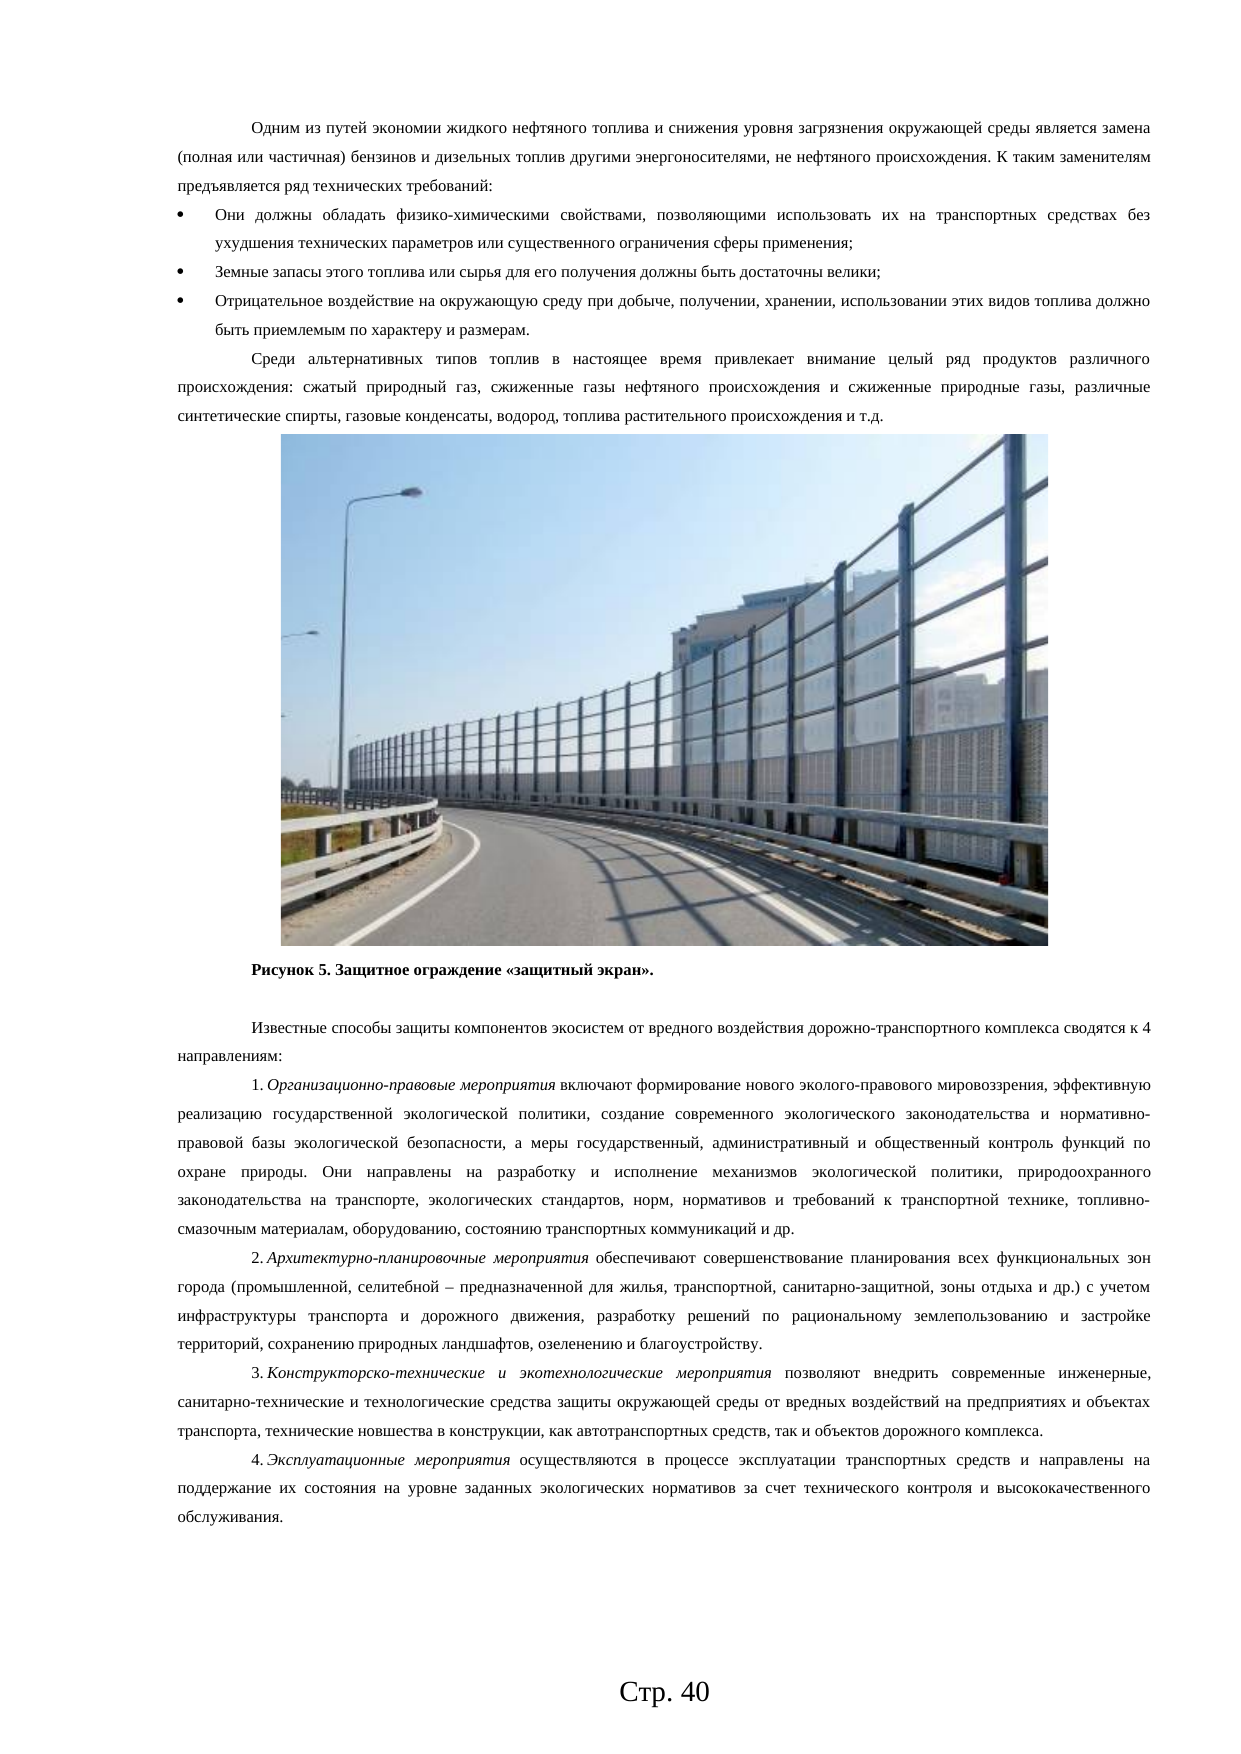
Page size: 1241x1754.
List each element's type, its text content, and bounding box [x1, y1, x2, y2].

text Рисунок 5. Защитное ограждение «защитный экран». [177, 960, 1152, 979]
text Среди альтернативных типов топлив в настоящее время привлекает внимание целый ряд продуктов различного происхождения: сжатый природный газ, сжиженные газы нефтяного происхождения и сжиженные природные газы, различные синтетические спирты, газовые конденсаты, водород, топлива растительного происхождения и т.д. [177, 348, 1152, 425]
text 1. Организационно-правовые мероприятия включают формирование нового эколого-правового мировоззрения, эффективную реализацию государственной экологической политики, создание современного экологического законодательства и нормативно-правовой базы экологической безопасности, а меры государственный, административный и общественный контроль функций по охране природы. Они направлены на разработку и исполнение механизмов экологической политики, природоохранного законодательства на транспорте, экологических стандартов, норм, нормативов и требований к транспортной технике, топливно-смазочным материалам, оборудованию, состоянию транспортных коммуникаций и др. [177, 1075, 1152, 1238]
list Они должны обладать физико-химическими свойствами, позволяющими использовать их на транспортных средствах без ухудшения технических параметров или существенного ограничения сферы применения; [177, 204, 1152, 252]
list Отрицательное воздействие на окружающую среду при добыче, получении, хранении, использовании этих видов топлива должно быть приемлемым по характеру и размерам. [177, 291, 1152, 339]
text 2. Архитектурно-планировочные мероприятия обеспечивают совершенствование планирования всех функциональных зон города (промышленной, селитебной – предназначенной для жилья, транспортной, санитарно-защитной, зоны отдыха и др.) с учетом инфраструктуры транспорта и дорожного движения, разработку решений по рациональному землепользованию и застройке территорий, сохранению природных ландшафтов, озеленению и благоустройству. [177, 1248, 1152, 1353]
text 3. Конструкторско-технические и экотехнологические мероприятия позволяют внедрить современные инженерные, санитарно-технические и технологические средства защиты окружающей среды от вредных воздействий на предприятиях и объектах транспорта, технические новшества в конструкции, как автотранспортных средств, так и объектов дорожного комплекса. [177, 1363, 1152, 1440]
text Одним из путей экономии жидкого нефтяного топлива и снижения уровня загрязнения окружающей среды является замена (полная или частичная) бензинов и дизельных топлив другими энергоносителями, не нефтяного происхождения. К таким заменителям предъявляется ряд технических требований: [177, 118, 1152, 195]
text Известные способы защиты компонентов экосистем от вредного воздействия дорожно-транспортного комплекса сводятся к 4 направлениям: [177, 1017, 1152, 1065]
picture [280, 434, 1049, 946]
list Земные запасы этого топлива или сырья для его получения должны быть достаточны велики; [177, 262, 1152, 281]
text 4. Эксплуатационные мероприятия осуществляются в процессе эксплуатации транспортных средств и направлены на поддержание их состояния на уровне заданных экологических нормативов за счет технического контроля и высококачественного обслуживания. [177, 1449, 1152, 1526]
